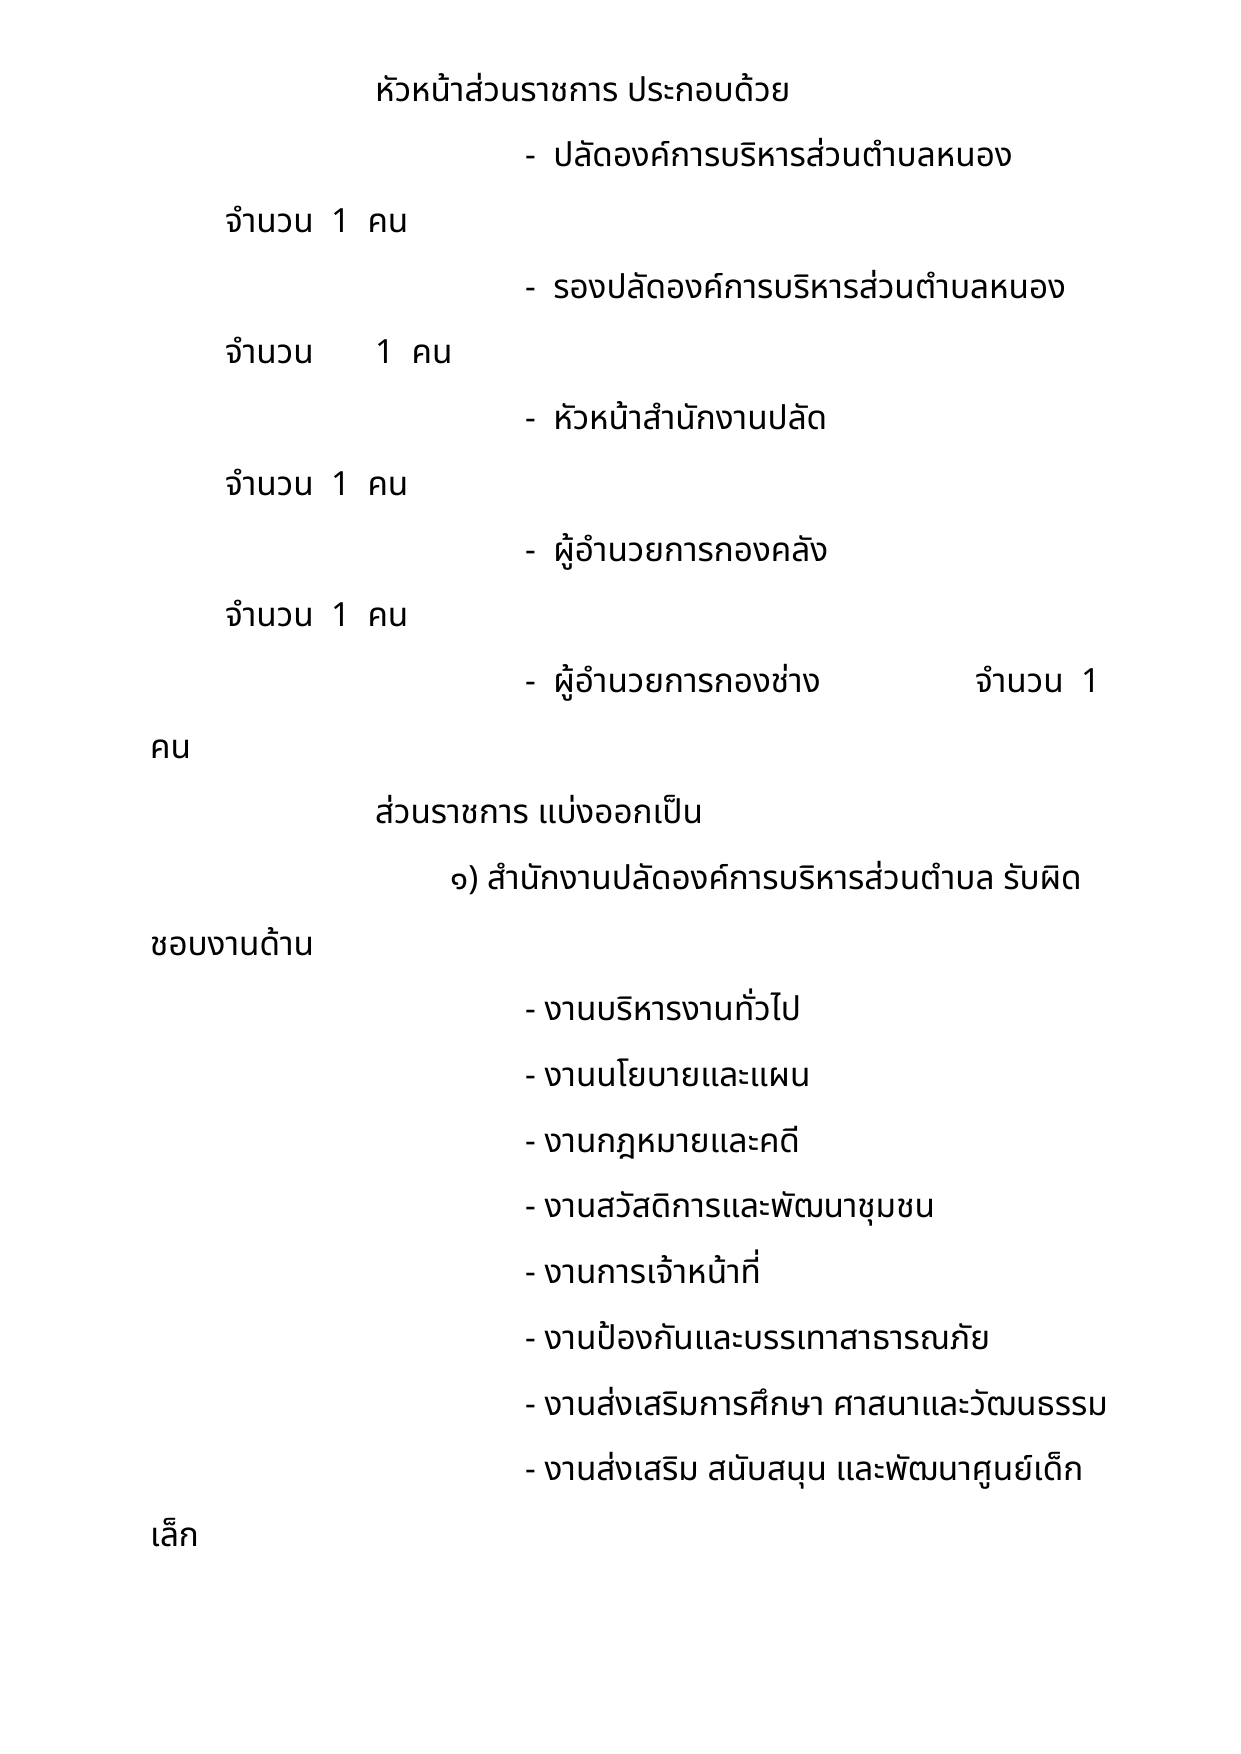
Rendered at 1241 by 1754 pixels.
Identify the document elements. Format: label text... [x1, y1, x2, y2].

text ส่วนราชการ แบ่งออกเป็น [150, 788, 1116, 839]
text - ปลัดองค์การบริหารส่วนตำบลหนอง จำนวน 1 คน [150, 131, 1116, 247]
text - งานส่งเสริม สนับสนุน และพัฒนาศูนย์เด็กเล็ก [150, 1445, 1116, 1561]
text - หัวหน้าสำนักงานปลัด จำนวน 1 คน [150, 394, 1116, 510]
text - งานส่งเสริมการศึกษา ศาสนาและวัฒนธรรม [150, 1379, 1116, 1430]
text - งานกฎหมายและคดี [150, 1116, 1116, 1167]
text - งานการเจ้าหน้าที่ [150, 1248, 1116, 1298]
text - ผู้อำนวยการกองคลัง จำนวน 1 คน [150, 526, 1116, 642]
text - งานสวัสดิการและพัฒนาชุมชน [150, 1182, 1116, 1233]
text - ผู้อำนวยการกองช่าง จำนวน 1 คน [150, 657, 1116, 773]
text - รองปลัดองค์การบริหารส่วนตำบลหนอง จำนวน 1 คน [150, 263, 1116, 379]
text - งานนโยบายและแผน [150, 1051, 1116, 1101]
text - งานป้องกันและบรรเทาสาธารณภัย [150, 1314, 1116, 1364]
text - งานบริหารงานทั่วไป [150, 985, 1116, 1036]
text ๑) สำนักงานปลัดองค์การบริหารส่วนตำบล รับผิดชอบงานด้าน [150, 854, 1116, 970]
text หัวหน้าส่วนราชการ ประกอบด้วย [150, 66, 1116, 116]
